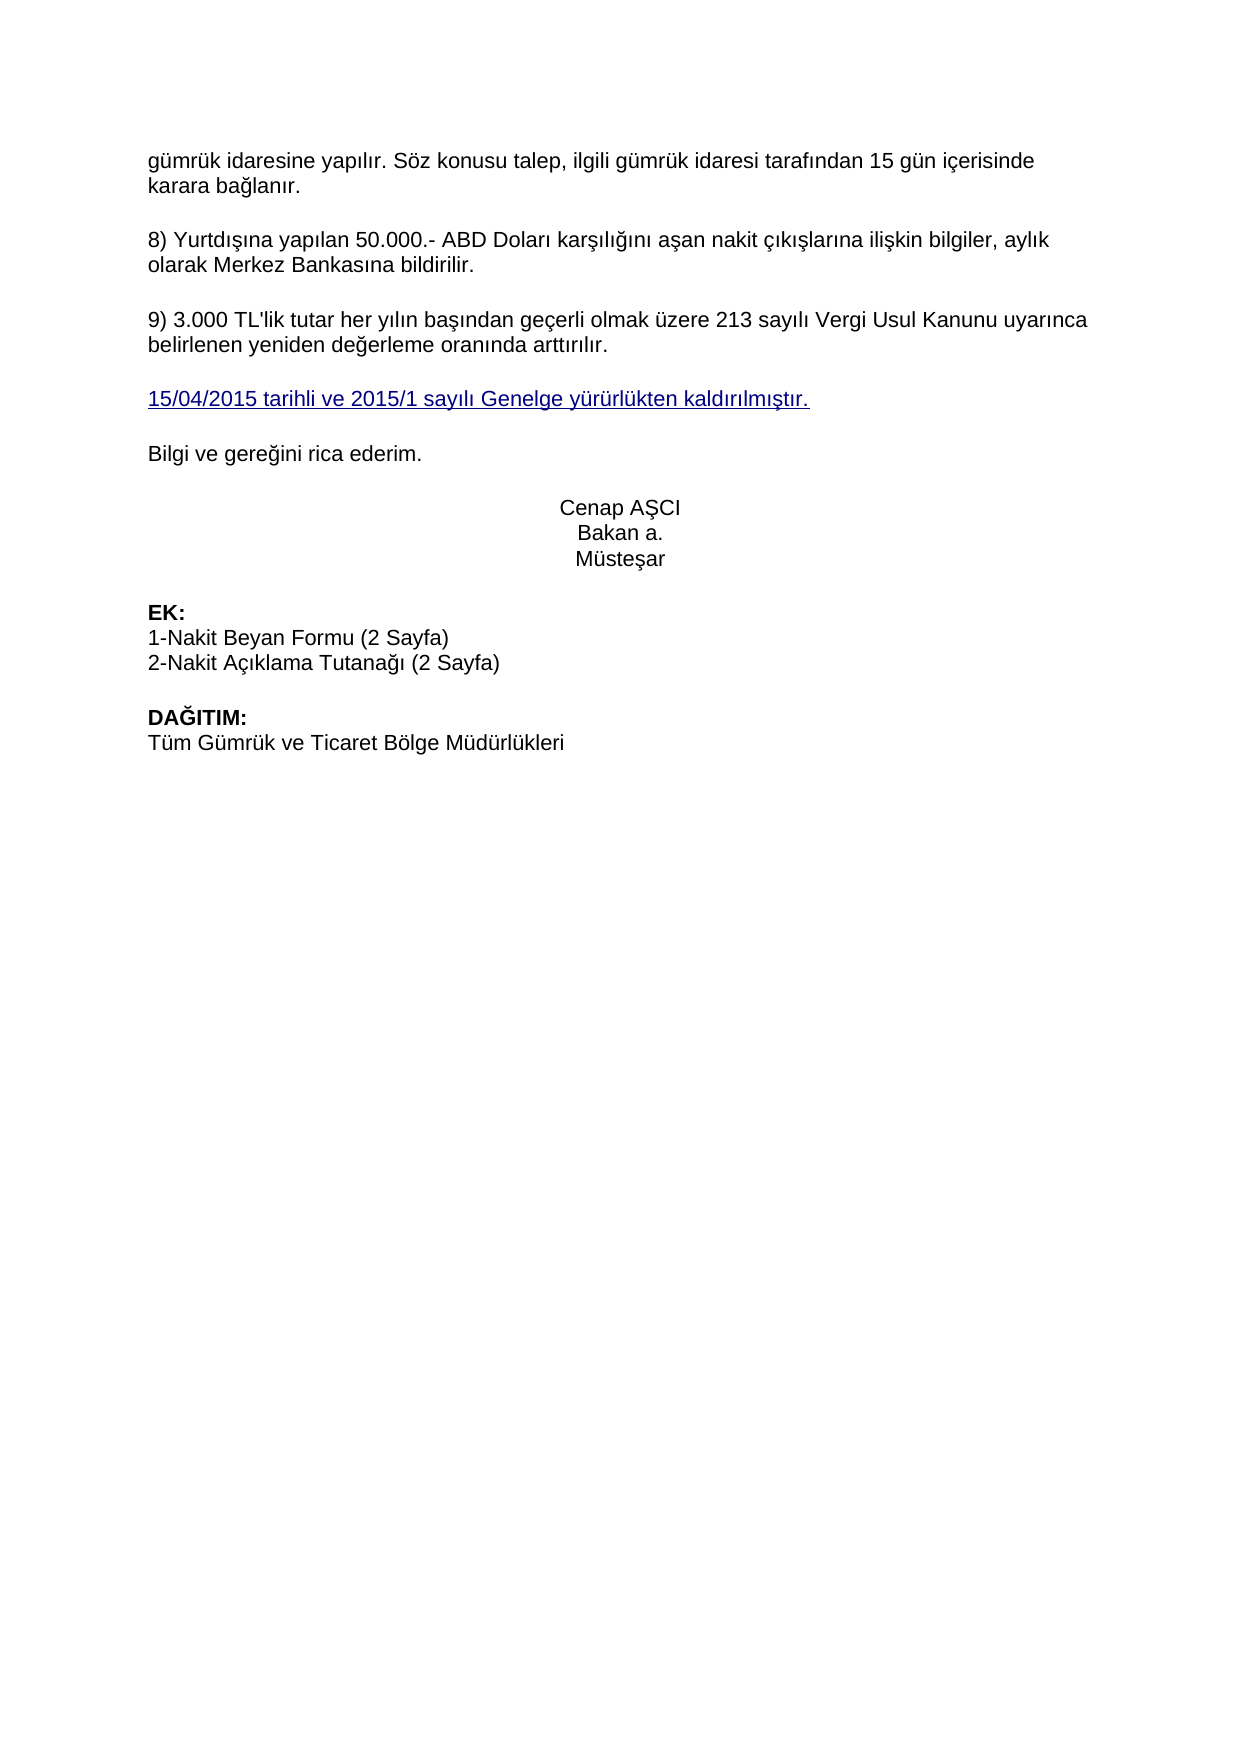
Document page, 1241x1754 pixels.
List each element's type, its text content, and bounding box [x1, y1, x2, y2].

text 8) Yurtdışına yapılan 50.000.- ABD Doları karşılığını aşan nakit çıkışlarına ilişkin bilgiler, aylık olarak Merkez Bankasına bildirilir. [148, 227, 1093, 278]
text DAĞITIM: Tüm Gümrük ve Ticaret Bölge Müdürlükleri [148, 705, 1093, 755]
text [148, 148, 1093, 198]
text Cenap AŞCI Bakan a. Müsteşar [148, 495, 1093, 571]
text Bilgi ve gereğini rica ederim. [148, 441, 1093, 466]
text EK: 1-Nakit Beyan Formu (2 Sayfa) 2-Nakit Açıklama Tutanağı (2 Sayfa) [148, 600, 1093, 676]
text 9) 3.000 TL'lik tutar her yılın başından geçerli olmak üzere 213 sayılı Vergi Usul Kanunu uyarınca belirlenen yeniden değerleme oranında arttırılır. [148, 307, 1093, 357]
text 15/04/2015 tarihli ve 2015/1 sayılı Genelge yürürlükten kaldırılmıştır. [148, 386, 1093, 412]
